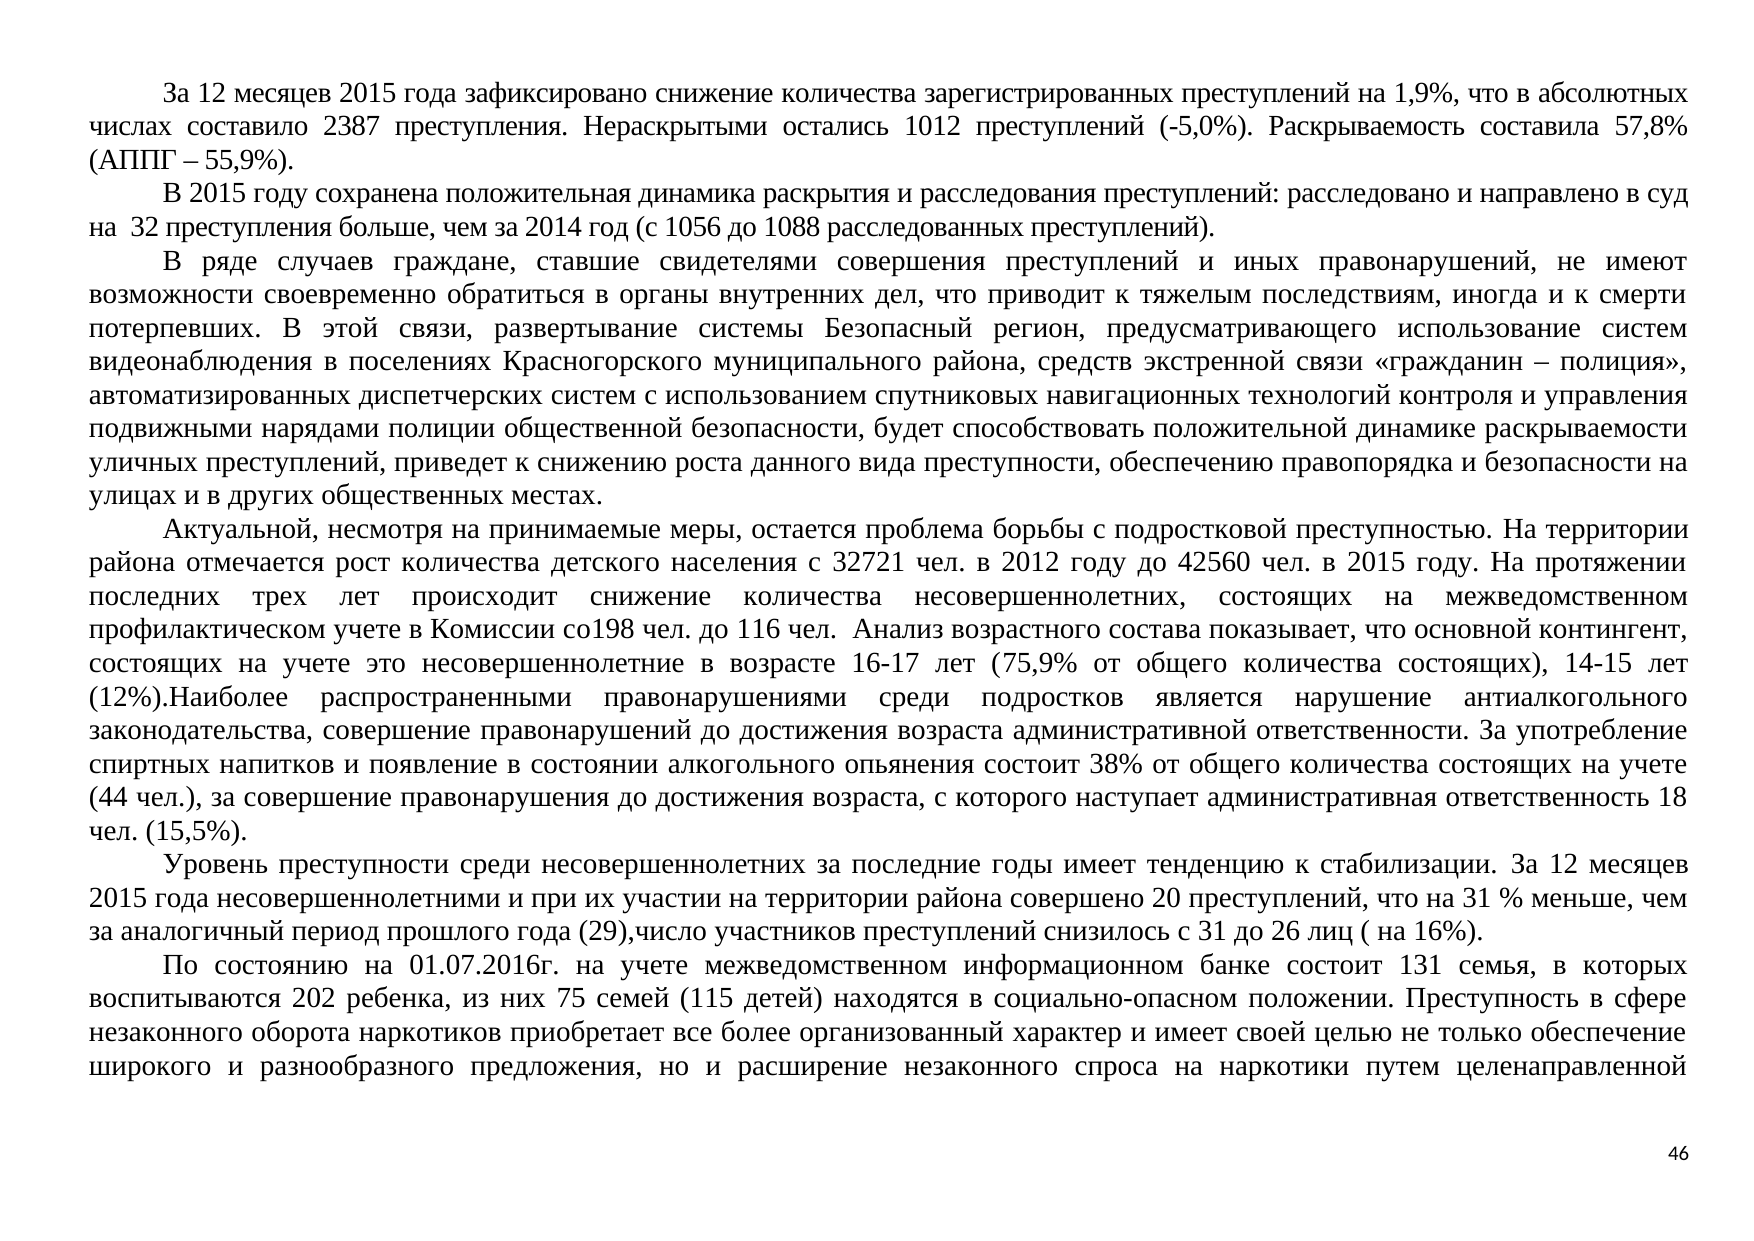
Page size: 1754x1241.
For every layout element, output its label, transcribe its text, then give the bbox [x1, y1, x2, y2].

text За 12 месяцев 2015 года зафиксировано снижение количества зарегистрированных преступлений на 1,9%, что в абсолютных числах составило 2387 преступления. Нераскрытыми остались 1012 преступлений (-5,0%). Раскрываемость составила 57,8% (АППГ – 55,9%). [89, 75, 1689, 176]
text В ряде случаев граждане, ставшие свидетелями совершения преступлений и иных правонарушений, не имеют возможности своевременно обратиться в органы внутренних дел, что приводит к тяжелым последствиям, иногда и к смерти потерпевших. В этой связи, развертывание системы Безопасный регион, предусматривающего использование систем видеонаблюдения в поселениях Красногорского муниципального района, средств экстренной связи «гражданин – полиция», автоматизированных диспетчерских систем с использованием спутниковых навигационных технологий контроля и управления подвижными нарядами полиции общественной безопасности, будет способствовать положительной динамике раскрываемости уличных преступлений, приведет к снижению роста данного вида преступности, обеспечению правопорядка и безопасности на улицах и в других общественных местах. [89, 243, 1689, 511]
text В 2015 году сохранена положительная динамика раскрытия и расследования преступлений: расследовано и направлено в суд на 32 преступления больше, чем за 2014 год (с 1056 до 1088 расследованных преступлений). [89, 176, 1689, 243]
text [89, 947, 1689, 1081]
text Актуальной, несмотря на принимаемые меры, остается проблема борьбы с подростковой преступностью. На территории района отмечается рост количества детского населения с 32721 чел. в 2012 году до 42560 чел. в 2015 году. На протяжении последних трех лет происходит снижение количества несовершеннолетних, состоящих на межведомственном профилактическом учете в Комиссии со198 чел. до 116 чел. Анализ возрастного состава показывает, что основной контингент, состоящих на учете это несовершеннолетние в возрасте 16-17 лет (75,9% от общего количества состоящих), 14-15 лет (12%).Наиболее распространенными правонарушениями среди подростков является нарушение антиалкогольного законодательства, совершение правонарушений до достижения возраста административной ответственности. За употребление спиртных напитков и появление в состоянии алкогольного опьянения состоит 38% от общего количества состоящих на учете (44 чел.), за совершение правонарушения до достижения возраста, с которого наступает административная ответственность 18 чел. (15,5%). [89, 511, 1689, 846]
text Уровень преступности среди несовершеннолетних за последние годы имеет тенденцию к стабилизации. За 12 месяцев 2015 года несовершеннолетними и при их участии на территории района совершено 20 преступлений, что на 31 % меньше, чем за аналогичный период прошлого года (29),число участников преступлений снизилось с 31 до 26 лиц ( на 16%). [89, 846, 1689, 947]
